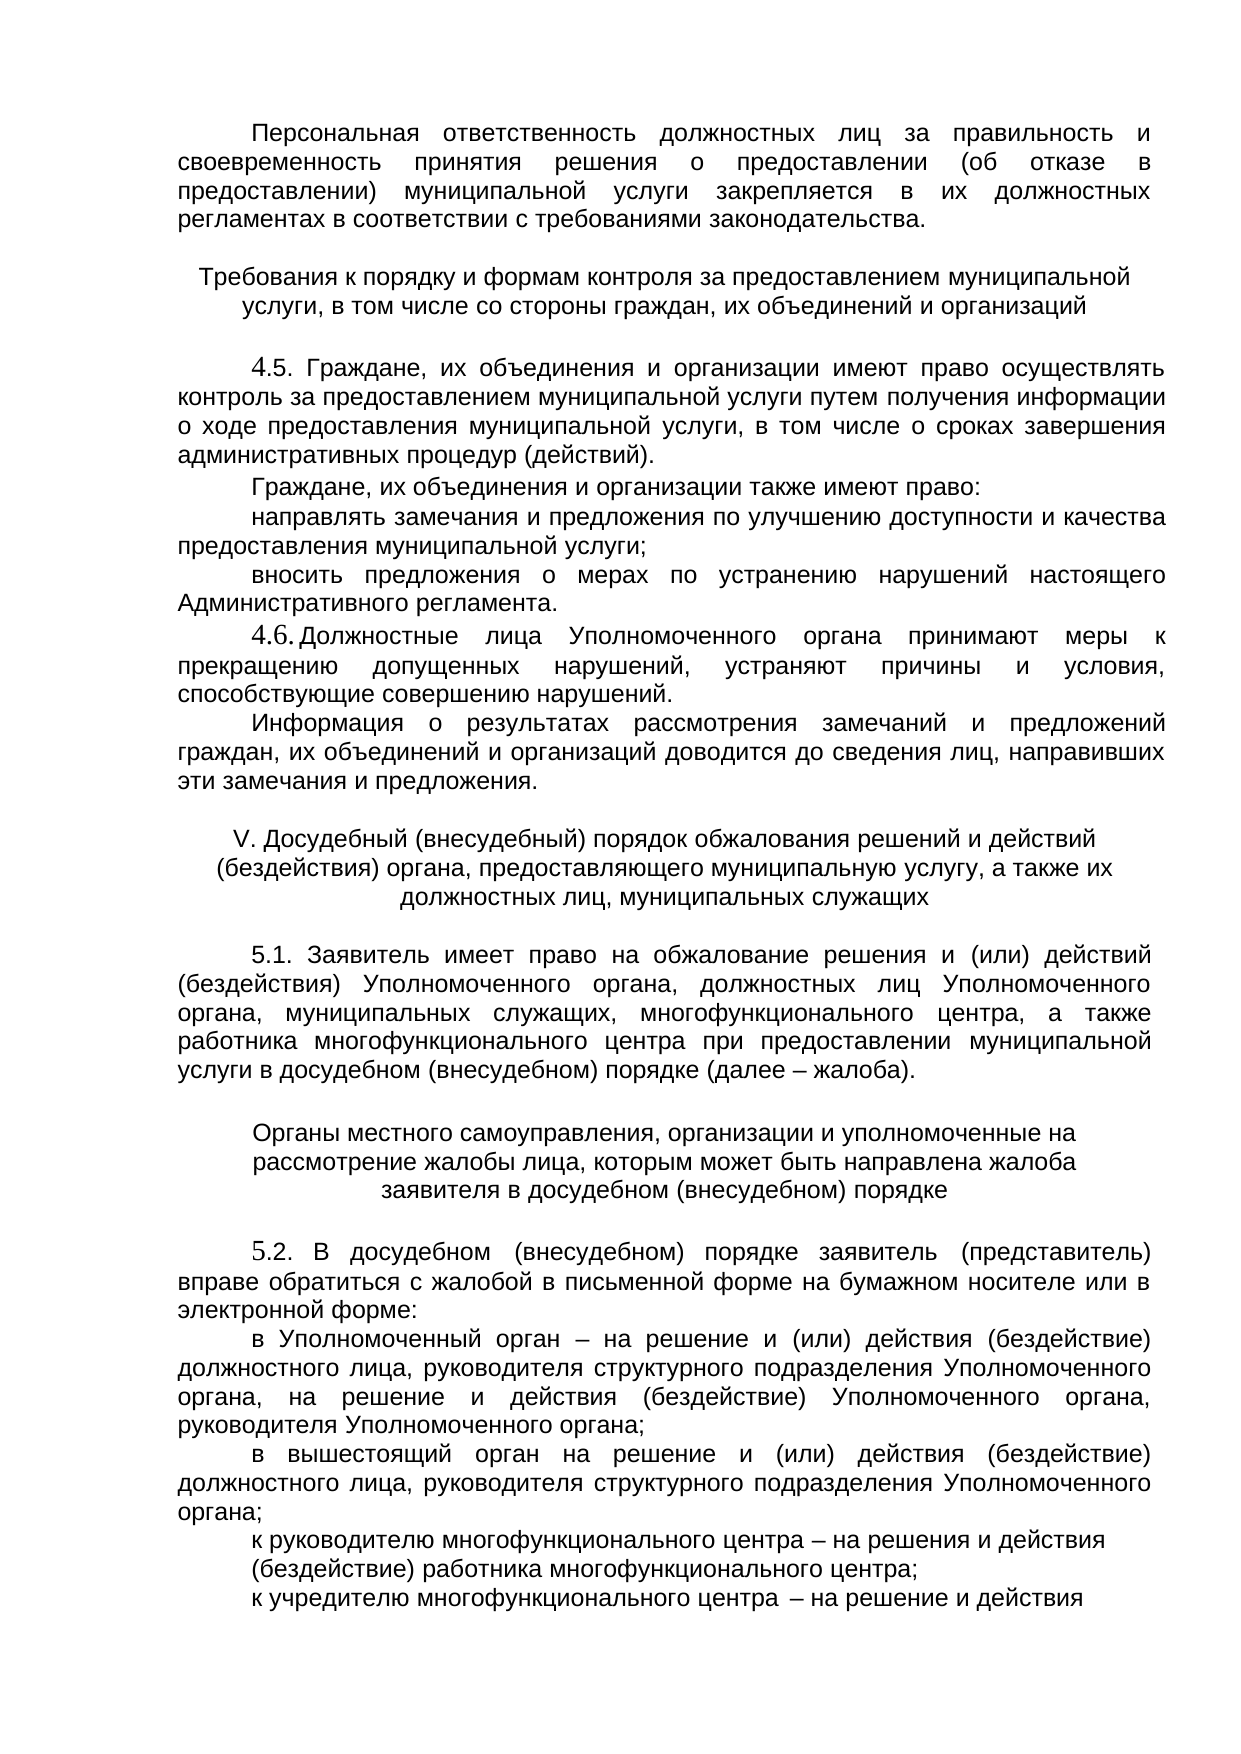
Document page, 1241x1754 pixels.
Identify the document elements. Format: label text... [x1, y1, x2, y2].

text V. Досудебный (внесудебный) порядок обжалования решений и действий (бездействия) органа, предоставляющего муниципальную услугу, а также их должностных лиц, муниципальных служащих [177, 824, 1152, 911]
text направлять замечания и предложения по улучшению доступности и качества предоставления муниципальной услуги; [177, 502, 1166, 560]
list Должностные лица Уполномоченного органа принимают меры к прекращению допущенных нарушений, устраняют причины и условия, способствующие совершению нарушений. [177, 617, 1166, 708]
text заявителя в досудебном (внесудебном) порядке [177, 1175, 1151, 1204]
text 5.2. В досудебном (внесудебном) порядке заявитель (представитель) вправе обратиться с жалобой в письменной форме на бумажном носителе или в электронной форме: [177, 1233, 1151, 1324]
text в вышестоящий орган на решение и (или) действия (бездействие) должностного лица, руководителя структурного подразделения Уполномоченного органа; [177, 1439, 1151, 1525]
text Органы местного самоуправления, организации и уполномоченные на рассмотрение жалобы лица, которым может быть направлена жалоба [177, 1118, 1151, 1175]
text к руководителю многофункционального центра – на решения и действия [177, 1525, 1151, 1554]
text к учредителю многофункционального центра – на решение и действия [177, 1583, 1151, 1611]
text 4.5. Граждане, их объединения и организации имеют право осуществлять контроль за предоставлением муниципальной услуги путем получения информации о ходе предоставления муниципальной услуги, в том числе о сроках завершения административных процедур (действий). [177, 349, 1166, 468]
text вносить предложения о мерах по устранению нарушений настоящего Административного регламента. [177, 560, 1166, 617]
text Информация о результатах рассмотрения замечаний и предложений граждан, их объединений и организаций доводится до сведения лиц, направивших эти замечания и предложения. [177, 708, 1166, 794]
text (бездействие) работника многофункционального центра; [177, 1554, 1151, 1583]
text 5.1. Заявитель имеет право на обжалование решения и (или) действий (бездействия) Уполномоченного органа, должностных лиц Уполномоченного органа, муниципальных служащих, многофункционального центра, а также работника многофункционального центра при предоставлении муниципальной услуги в досудебном (внесудебном) порядке (далее – жалоба). [177, 940, 1152, 1084]
text в Уполномоченный орган – на решение и (или) действия (бездействие) должностного лица, руководителя структурного подразделения Уполномоченного органа, на решение и действия (бездействие) Уполномоченного органа, руководителя Уполномоченного органа; [177, 1324, 1151, 1439]
text Граждане, их объединения и организации также имеют право: [177, 469, 1166, 502]
text Требования к порядку и формам контроля за предоставлением муниципальной услуги, в том числе со стороны граждан, их объединений и организаций [177, 262, 1151, 319]
text Персональная ответственность должностных лиц за правильность и своевременность принятия решения о предоставлении (об отказе в предоставлении) муниципальной услуги закрепляется в их должностных регламентах в соответствии с требованиями законодательства. [177, 118, 1151, 233]
